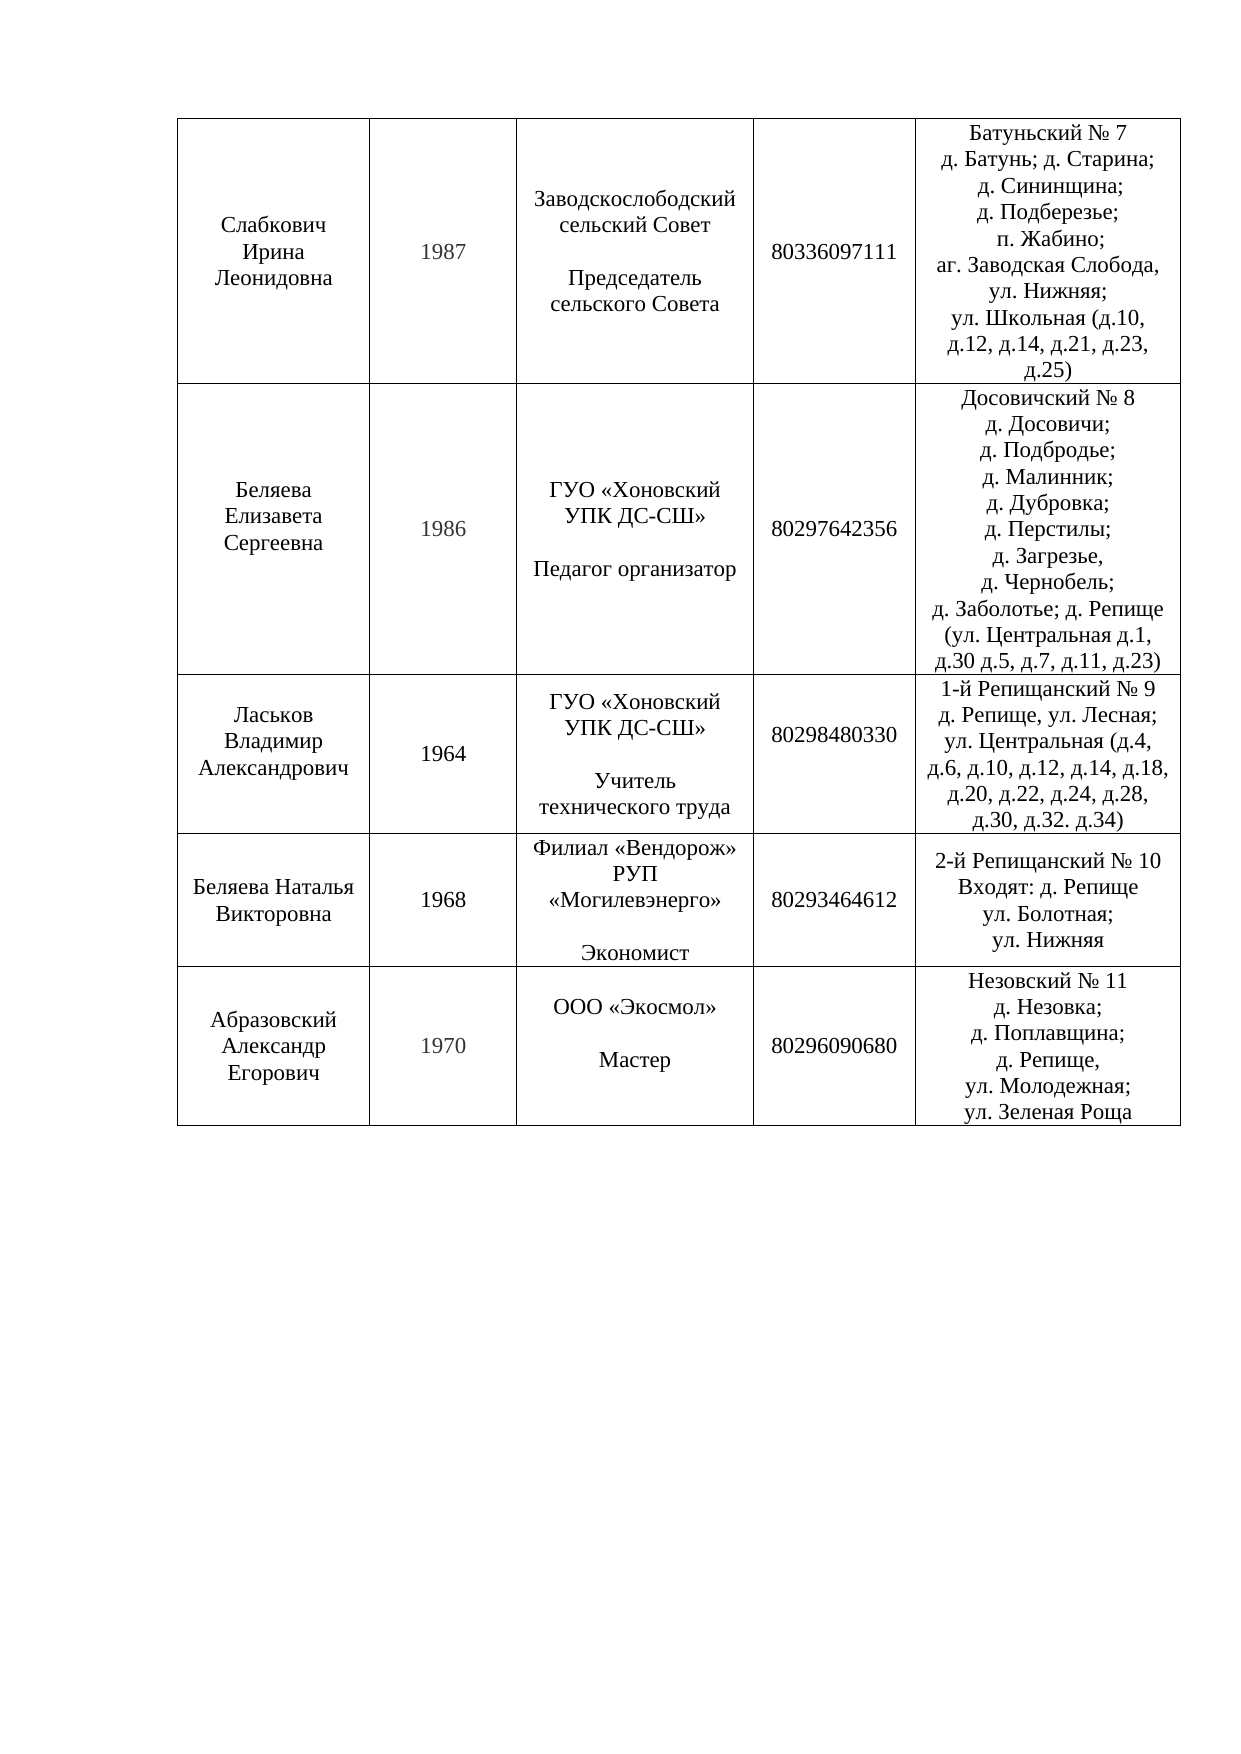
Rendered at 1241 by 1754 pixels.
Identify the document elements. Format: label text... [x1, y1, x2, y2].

table_cell 1-й Репищанский № 9 д. Репище, ул. Лесная; ул. Центральная (д.4, д.6, д.10, д.12, д.14, д.18, д.20, д.22, д.24, д.28, д.30, д.32. д.34) [916, 675, 1180, 833]
table_cell 1970 [370, 967, 516, 1125]
table_cell Филиал «Вендорож» РУП «Могилевэнерго» Экономист [517, 834, 753, 966]
table_cell 1987 [370, 119, 516, 383]
table_cell 1964 [370, 675, 516, 833]
table_cell Батуньский № 7 д. Батунь; д. Старина; д. Сининщина; д. Подберезье; п. Жабино; аг. Заводская Слобода, ул. Нижняя; ул. Школьная (д.10, д.12, д.14, д.21, д.23, д.25) [916, 119, 1180, 383]
table_cell 80298480330 [754, 675, 915, 833]
table_cell Беляева Елизавета Сергеевна [178, 384, 369, 674]
table_cell Ласьков Владимир Александрович [178, 675, 369, 833]
table_cell Абразовский Александр Егорович [178, 967, 369, 1125]
table_cell 80293464612 [754, 834, 915, 966]
table_cell Заводскослободский сельский Совет Председатель сельского Совета [517, 119, 753, 383]
table_cell 80296090680 [754, 967, 915, 1125]
table_cell ГУО «Хоновский УПК ДС-СШ» Педагог организатор [517, 384, 753, 674]
table_cell 1968 [370, 834, 516, 966]
table_cell Слабкович Ирина Леонидовна [178, 119, 369, 383]
table_cell ГУО «Хоновский УПК ДС-СШ» Учитель технического труда [517, 675, 753, 833]
table_cell 80297642356 [754, 384, 915, 674]
table_cell Незовский № 11 д. Незовка; д. Поплавщина; д. Репище, ул. Молодежная; ул. Зеленая Роща [916, 967, 1180, 1125]
table_cell 1986 [370, 384, 516, 674]
table_cell 80336097111 [754, 119, 915, 383]
table_cell ООО «Экосмол» Мастер [517, 967, 753, 1125]
table_cell Досовичский № 8 д. Досовичи; д. Подбродье; д. Малинник; д. Дубровка; д. Перстилы; д. Загрезье, д. Чернобель; д. Заболотье; д. Репище (ул. Центральная д.1, д.30 д.5, д.7, д.11, д.23) [916, 384, 1180, 674]
table_cell 2-й Репищанский № 10 Входят: д. Репище ул. Болотная; ул. Нижняя [916, 834, 1180, 966]
table_cell Беляева Наталья Викторовна [178, 834, 369, 966]
